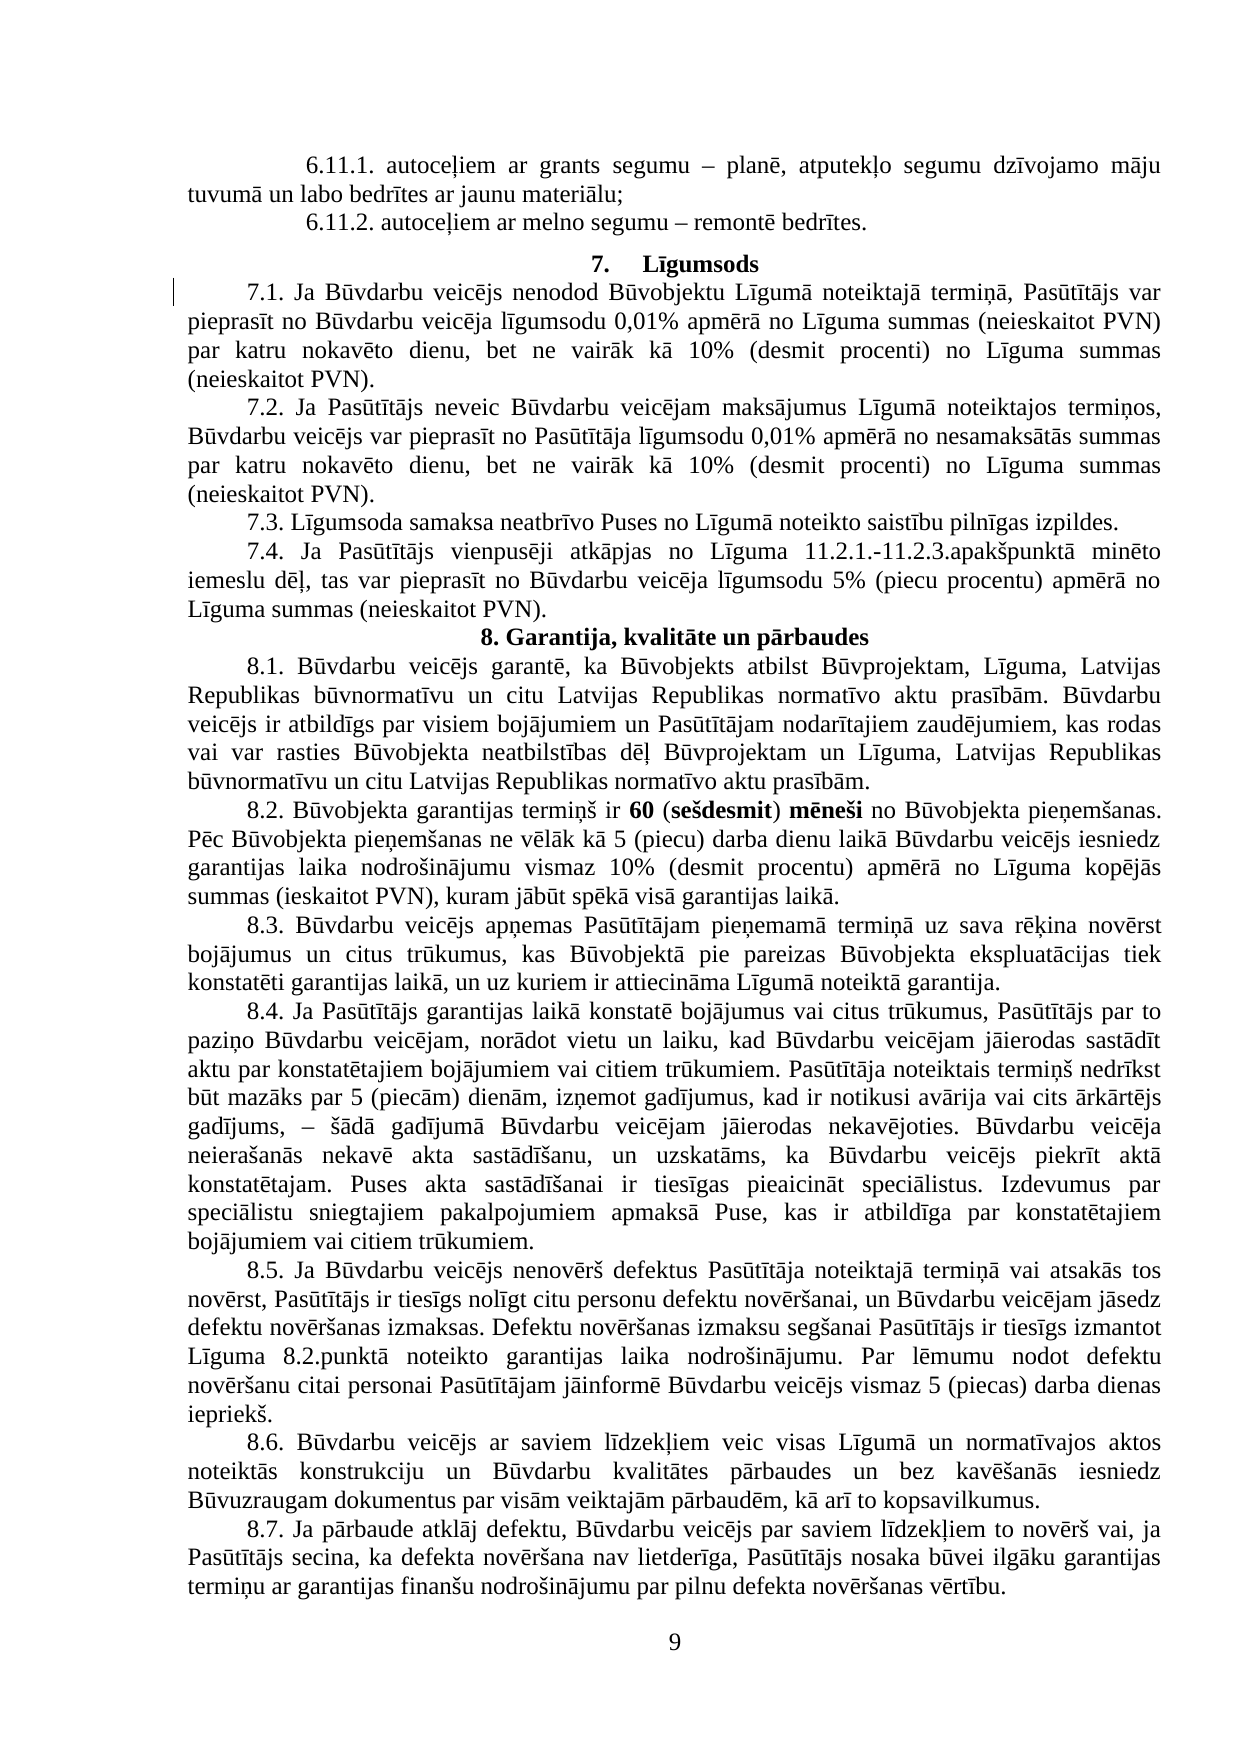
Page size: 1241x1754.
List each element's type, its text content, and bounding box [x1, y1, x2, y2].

text 7.4. Ja Pasūtītājs vienpusēji atkāpjas no Līguma 11.2.1.-11.2.3.apakšpunktā minēto iemeslu dēļ, tas var pieprasīt no Būvdarbu veicēja līgumsodu 5% (piecu procentu) apmērā no Līguma summas (neieskaitot PVN). [187, 536, 1162, 622]
text 7.3. Līgumsoda samaksa neatbrīvo Puses no Līgumā noteikto saistību pilnīgas izpildes. [187, 507, 1162, 536]
text 8.3. Būvdarbu veicējs apņemas Pasūtītājam pieņemamā termiņā uz sava rēķina novērst bojājumus un citus trūkumus, kas Būvobjektā pie pareizas Būvobjekta ekspluatācijas tiek konstatēti garantijas laikā, un uz kuriem ir attiecināma Līgumā noteiktā garantija. [187, 910, 1162, 996]
text 8.4. Ja Pasūtītājs garantijas laikā konstatē bojājumus vai citus trūkumus, Pasūtītājs par to paziņo Būvdarbu veicējam, norādot vietu un laiku, kad Būvdarbu veicējam jāierodas sastādīt aktu par konstatētajiem bojājumiem vai citiem trūkumiem. Pasūtītāja noteiktais termiņš nedrīkst būt mazāks par 5 (piecām) dienām, izņemot gadījumus, kad ir notikusi avārija vai cits ārkārtējs gadījums, – šādā gadījumā Būvdarbu veicējam jāierodas nekavējoties. Būvdarbu veicēja neierašanās nekavē akta sastādīšanu, un uzskatāms, ka Būvdarbu veicējs piekrīt aktā konstatētajam. Puses akta sastādīšanai ir tiesīgas pieaicināt speciālistus. Izdevumus par speciālistu sniegtajiem pakalpojumiem apmaksā Puse, kas ir atbildīga par konstatētajiem bojājumiem vai citiem trūkumiem. [187, 996, 1162, 1255]
text 6.11.2. autoceļiem ar melno segumu – remontē bedrītes. [187, 207, 1162, 236]
text 8.6. Būvdarbu veicējs ar saviem līdzekļiem veic visas Līgumā un normatīvajos aktos noteiktās konstrukciju un Būvdarbu kvalitātes pārbaudes un bez kavēšanās iesniedz Būvuzraugam dokumentus par visām veiktajām pārbaudēm, kā arī to kopsavilkumus. [187, 1427, 1162, 1514]
text 6.11.1. autoceļiem ar grants segumu – planē, atputekļo segumu dzīvojamo māju tuvumā un labo bedrītes ar jaunu materiālu; [187, 150, 1162, 207]
text 7.2. Ja Pasūtītājs neveic Būvdarbu veicējam maksājumus Līgumā noteiktajos termiņos, Būvdarbu veicējs var pieprasīt no Pasūtītāja līgumsodu 0,01% apmērā no nesamaksātās summas par katru nokavēto dienu, bet ne vairāk kā 10% (desmit procenti) no Līguma summas (neieskaitot PVN). [187, 392, 1162, 507]
text 8.2. Būvobjekta garantijas termiņš ir 60 (sešdesmit) mēneši no Būvobjekta pieņemšanas. Pēc Būvobjekta pieņemšanas ne vēlāk kā 5 (piecu) darba dienu laikā Būvdarbu veicējs iesniedz garantijas laika nodrošinājumu vismaz 10% (desmit procentu) apmērā no Līguma kopējās summas (ieskaitot PVN), kuram jābūt spēkā visā garantijas laikā. [187, 795, 1162, 910]
text 8. Garantija, kvalitāte un pārbaudes [187, 622, 1162, 651]
text 8.1. Būvdarbu veicējs garantē, ka Būvobjekts atbilst Būvprojektam, Līguma, Latvijas Republikas būvnormatīvu un citu Latvijas Republikas normatīvo aktu prasībām. Būvdarbu veicējs ir atbildīgs par visiem bojājumiem un Pasūtītājam nodarītajiem zaudējumiem, kas rodas vai var rasties Būvobjekta neatbilstības dēļ Būvprojektam un Līguma, Latvijas Republikas būvnormatīvu un citu Latvijas Republikas normatīvo aktu prasībām. [187, 651, 1162, 795]
list Līgumsods [187, 249, 1162, 277]
text 7.1. Ja Būvdarbu veicējs nenodod Būvobjektu Līgumā noteiktajā termiņā, Pasūtītājs var pieprasīt no Būvdarbu veicēja līgumsodu 0,01% apmērā no Līguma summas (neieskaitot PVN) par katru nokavēto dienu, bet ne vairāk kā 10% (desmit procenti) no Līguma summas (neieskaitot PVN). [187, 277, 1162, 392]
text 8.7. Ja pārbaude atklāj defektu, Būvdarbu veicējs par saviem līdzekļiem to novērš vai, ja Pasūtītājs secina, ka defekta novēršana nav lietderīga, Pasūtītājs nosaka būvei ilgāku garantijas termiņu ar garantijas finanšu nodrošinājumu par pilnu defekta novēršanas vērtību. [187, 1514, 1162, 1600]
text 8.5. Ja Būvdarbu veicējs nenovērš defektus Pasūtītāja noteiktajā termiņā vai atsakās tos novērst, Pasūtītājs ir tiesīgs nolīgt citu personu defektu novēršanai, un Būvdarbu veicējam jāsedz defektu novēršanas izmaksas. Defektu novēršanas izmaksu segšanai Pasūtītājs ir tiesīgs izmantot Līguma 8.2.punktā noteikto garantijas laika nodrošinājumu. Par lēmumu nodot defektu novēršanu citai personai Pasūtītājam jāinformē Būvdarbu veicējs vismaz 5 (piecas) darba dienas iepriekš. [187, 1255, 1162, 1427]
